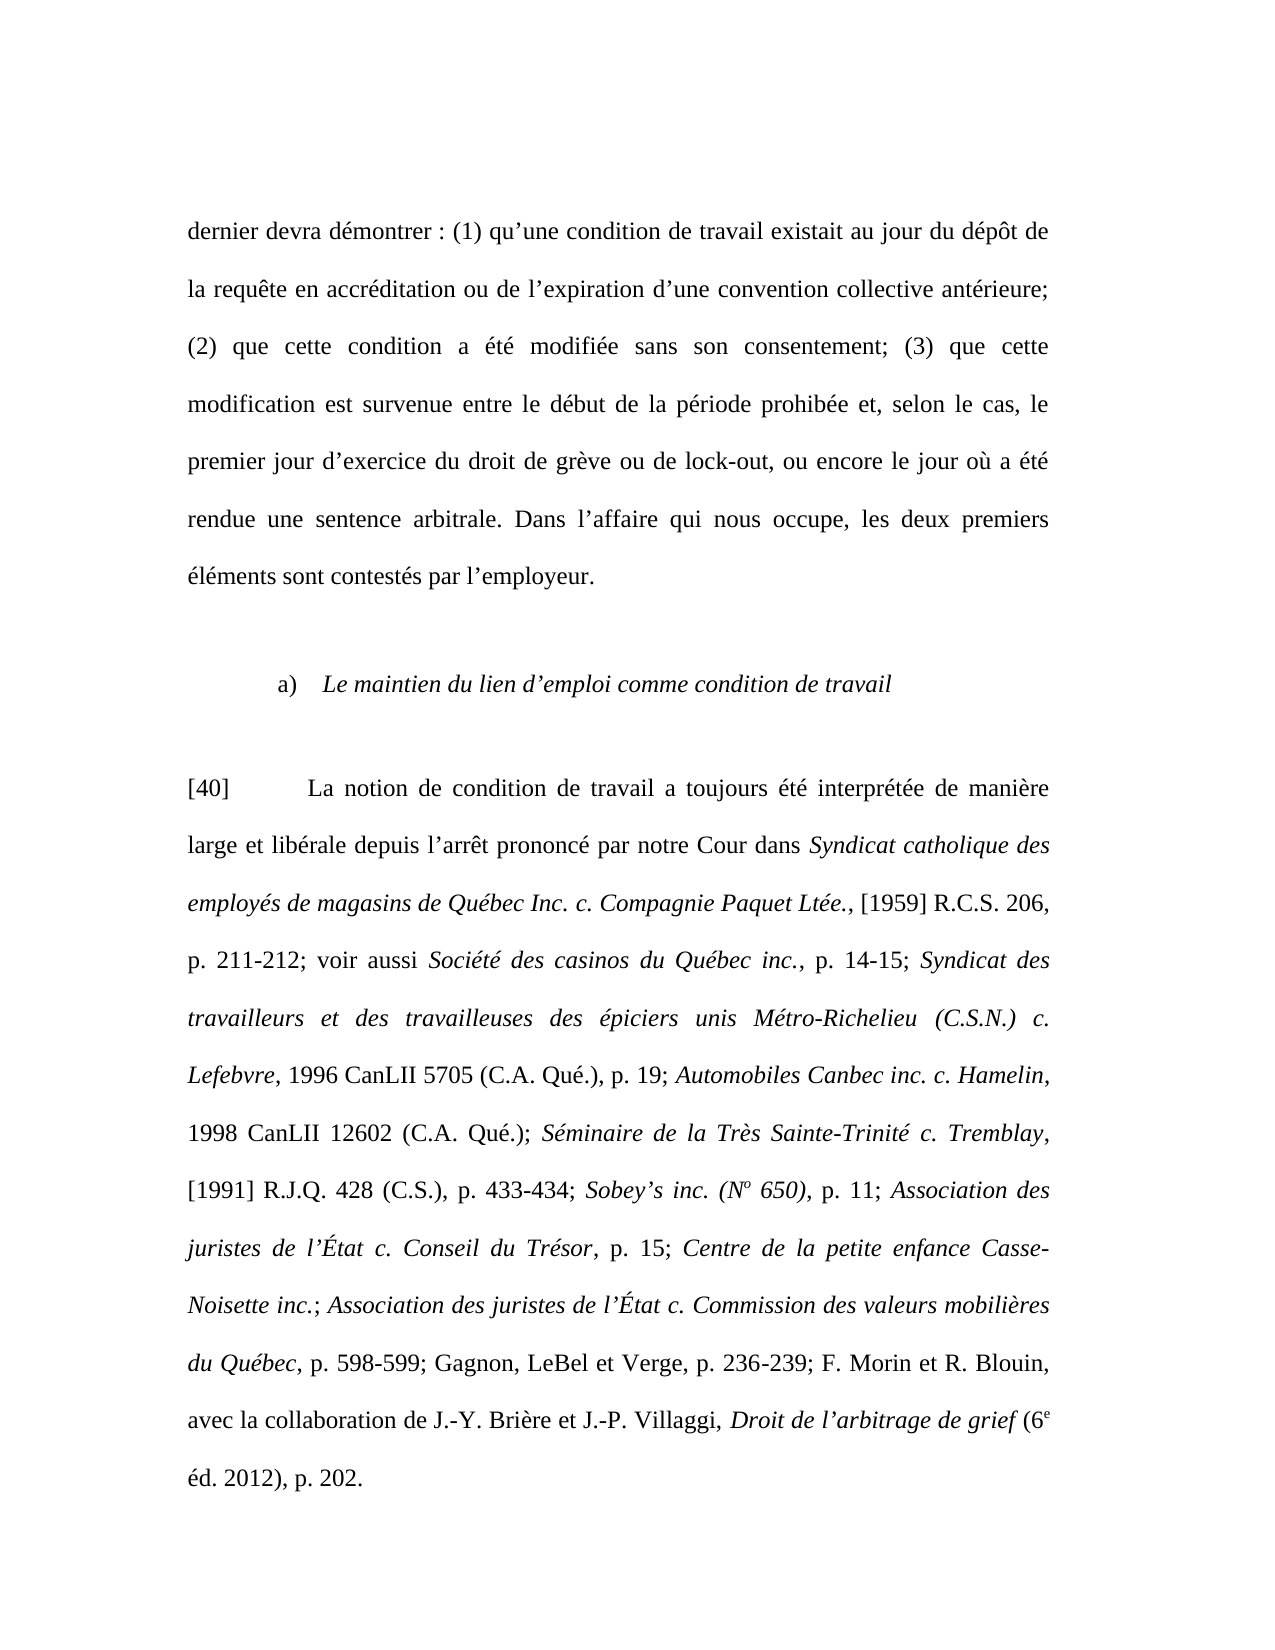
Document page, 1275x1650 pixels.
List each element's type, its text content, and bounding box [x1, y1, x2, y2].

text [187, 216, 1050, 590]
text La notion de condition de travail a toujours été interprétée de manière large et libérale depuis l’arrêt prononcé par notre Cour dans Syndicat catholique des employés de magasins de Québec Inc. c. Compagnie Paquet Ltée., [1959] R.C.S. 206, p. 211-212; voir aussi Société des casinos du Québec inc., p. 14-15; Syndicat des travailleurs et des travailleuses des épiciers unis Métro-Richelieu (C.S.N.) c. Lefebvre, 1996 CanLII 5705 (C.A. Qué.), p. 19; Automobiles Canbec inc. c. Hamelin, 1998 CanLII 12602 (C.A. Qué.); Séminaire de la Très Sainte-Trinité c. Tremblay, [1991] R.J.Q. 428 (C.S.), p. 433-434; Sobey’s inc. (No 650), p. 11; Association des juristes de l’État c. Conseil du Trésor, p. 15; Centre de la petite enfance Casse-Noisette inc.; Association des juristes de l’État c. Commission des valeurs mobilières du Québec, p. 598-599; Gagnon, LeBel et Verge, p. 236-239; F. Morin et R. Blouin, avec la collaboration de J.-Y. Brière et J.-P. Villaggi, Droit de l’arbitrage de grief (6e éd. 2012), p. 202. [187, 773, 1050, 1491]
title Le maintien du lien d’emploi comme condition de travail [277, 669, 1050, 698]
